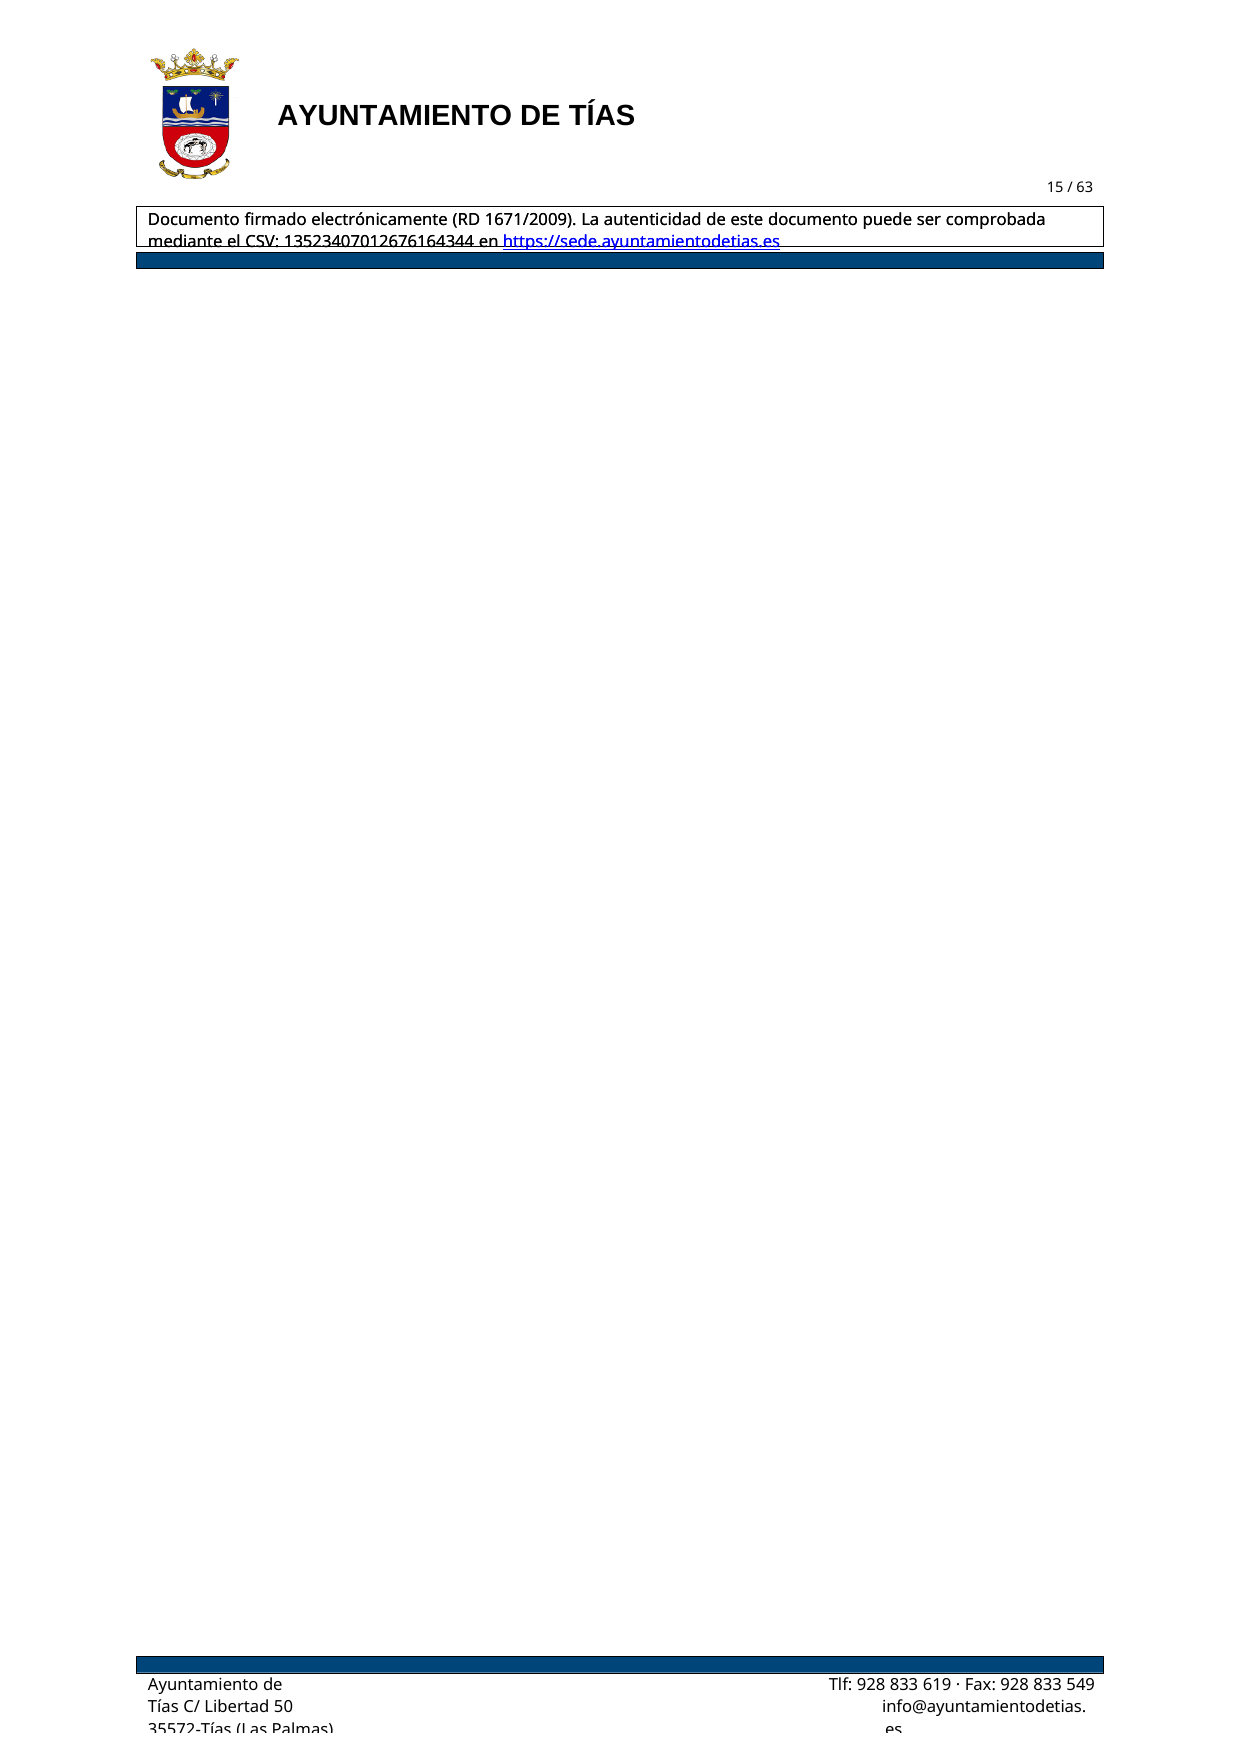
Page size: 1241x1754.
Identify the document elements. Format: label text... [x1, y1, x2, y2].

picture [150, 48, 241, 177]
text 15 / 63 [135, 177, 1093, 197]
